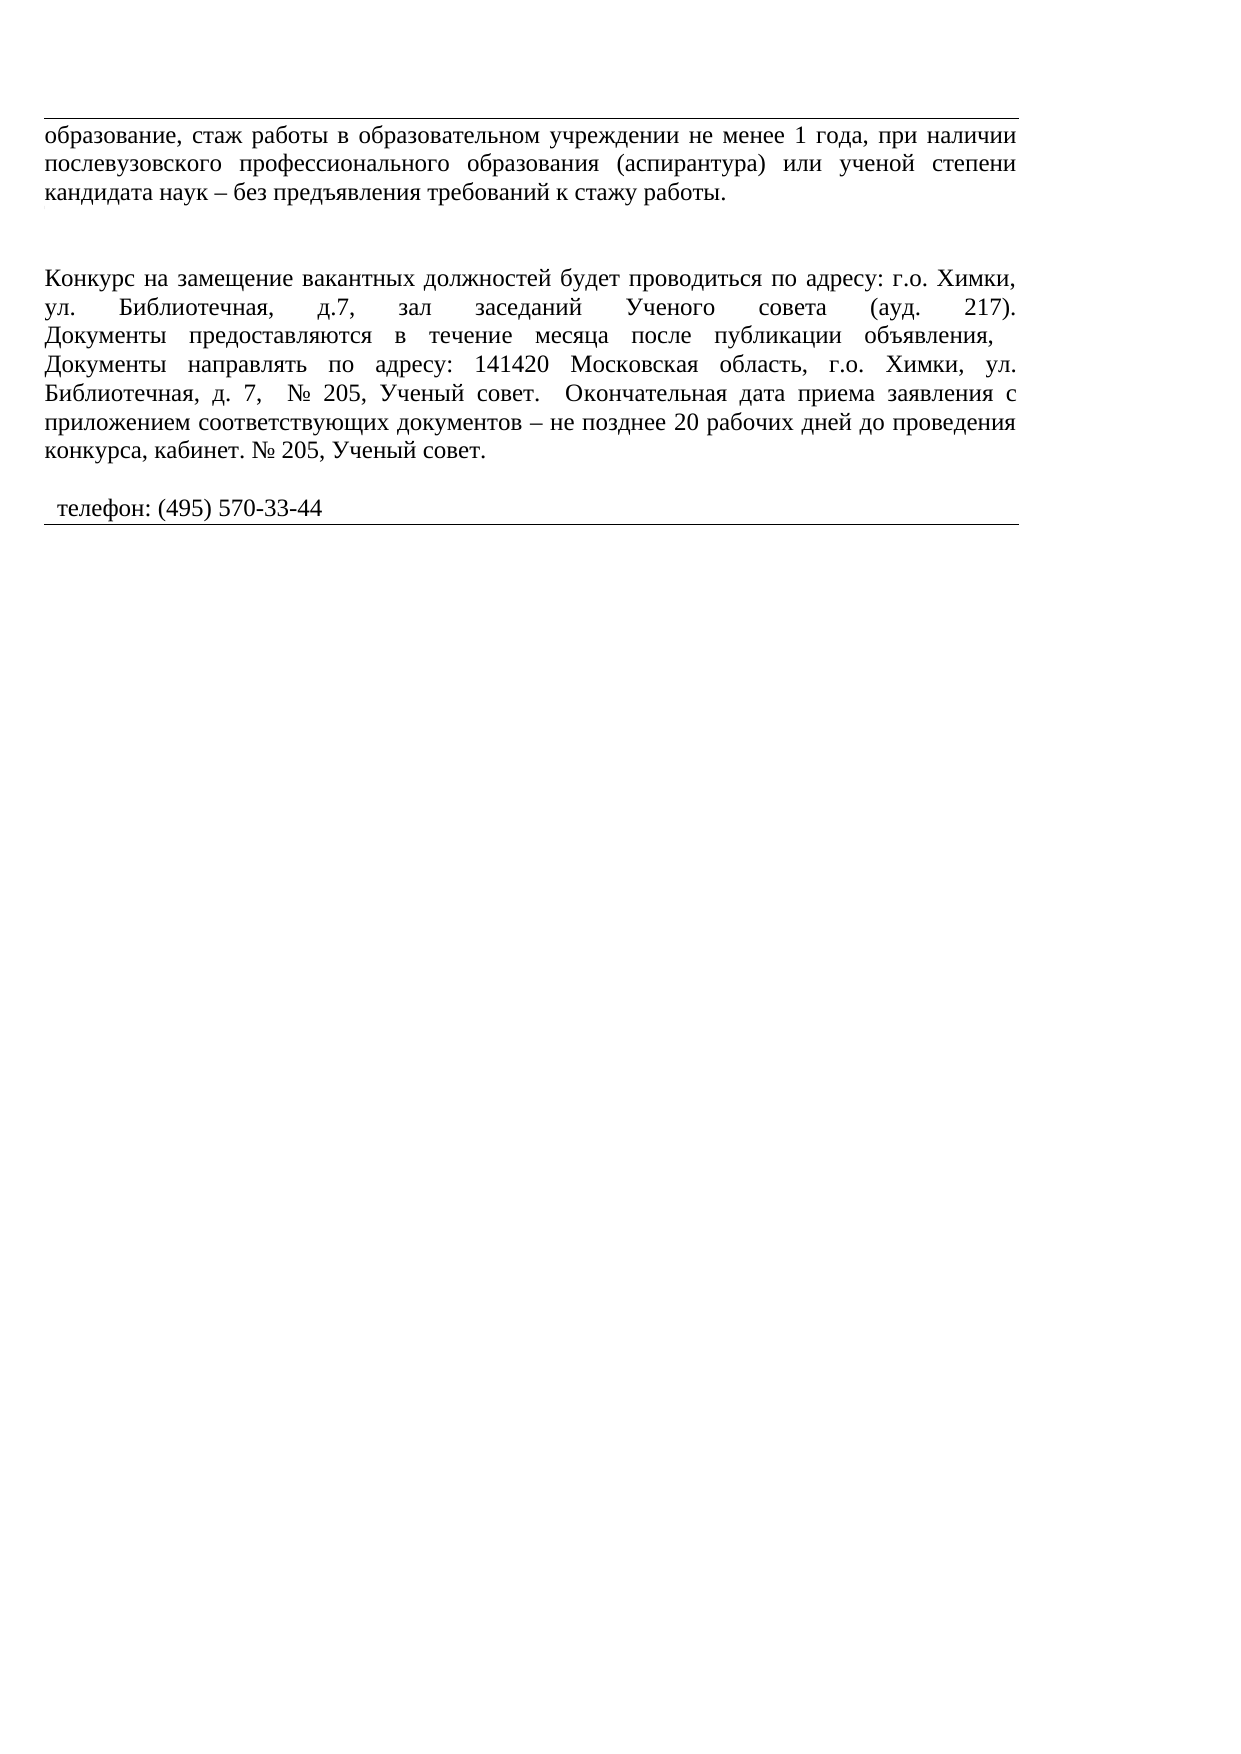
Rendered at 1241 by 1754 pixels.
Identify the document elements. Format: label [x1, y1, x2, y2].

table_header [44, 119, 1019, 524]
